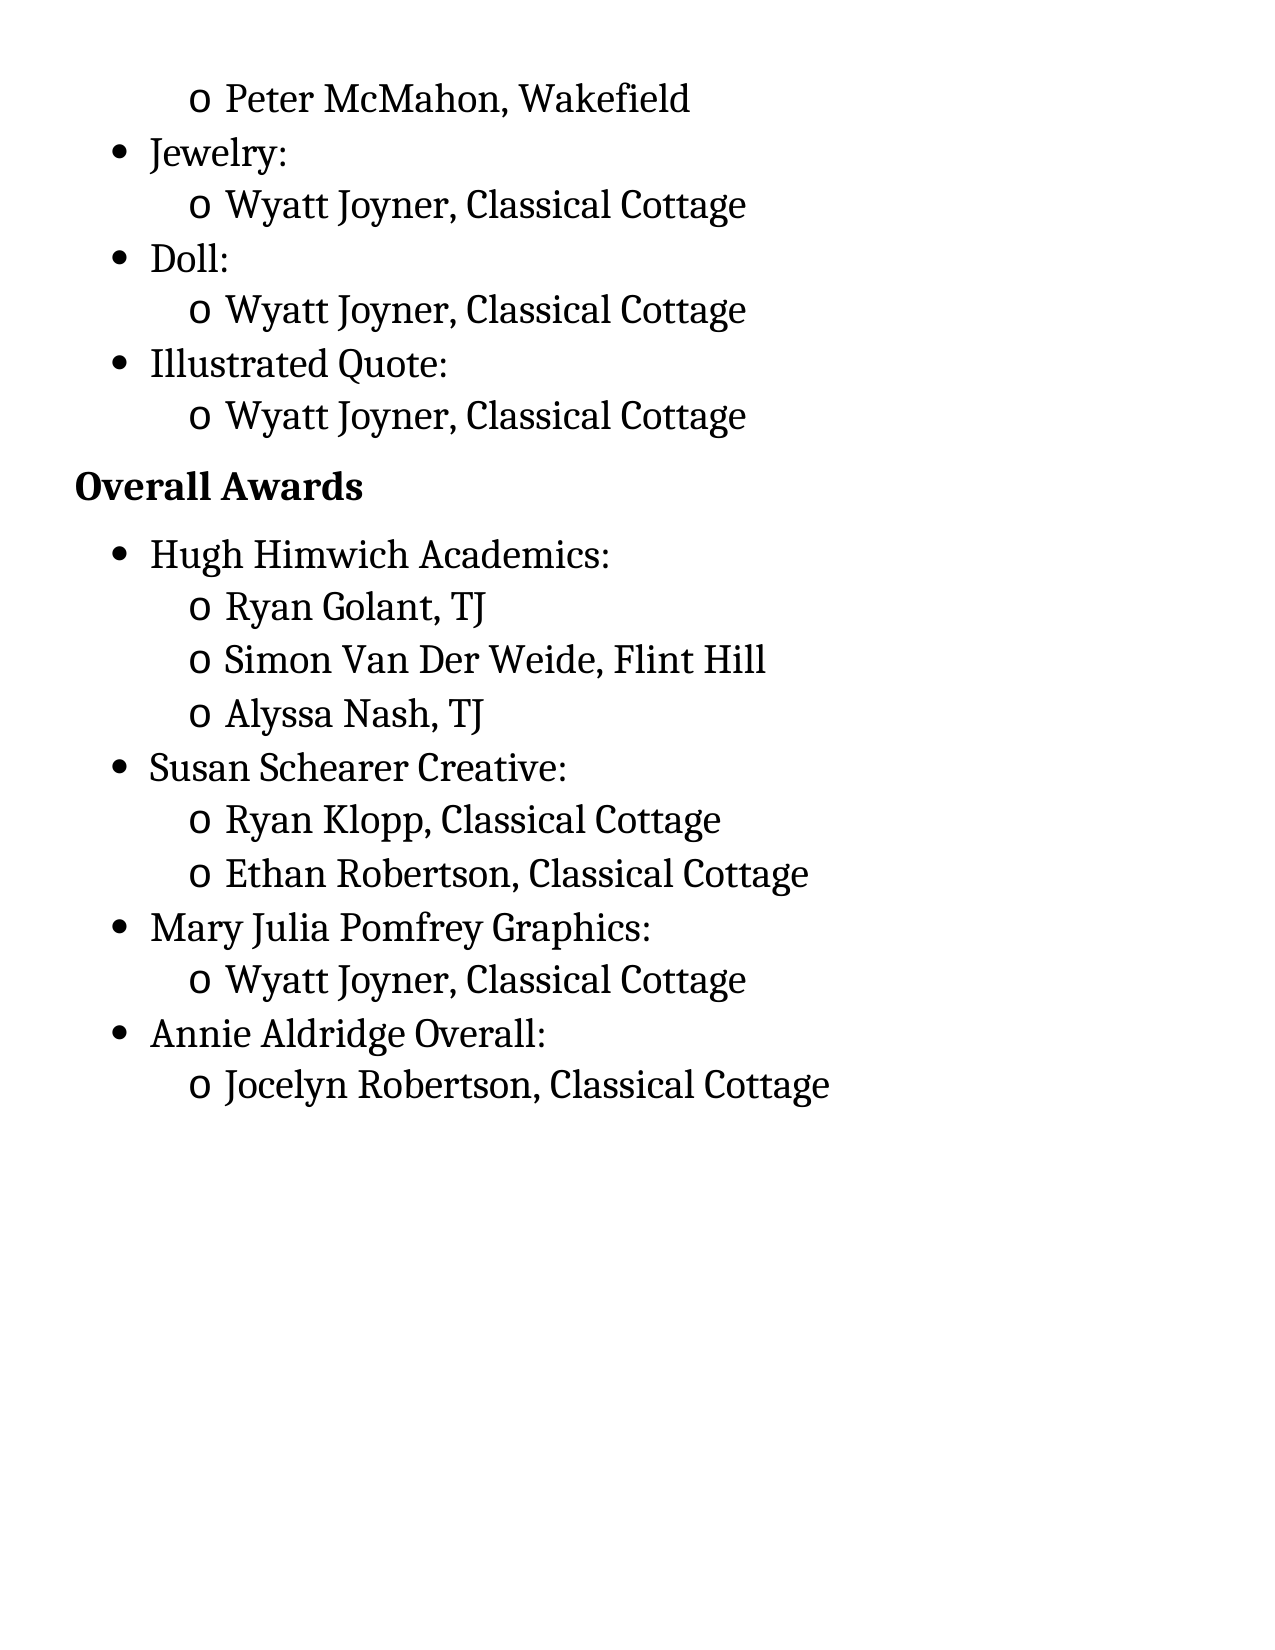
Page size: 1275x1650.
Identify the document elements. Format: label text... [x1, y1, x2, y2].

list Annie Aldridge Overall: [112, 1009, 1200, 1057]
list Hugh Himwich Academics: [112, 531, 1200, 579]
list Illustrated Quote: [112, 340, 1200, 388]
list Ryan Klopp, Classical Cottage [187, 796, 1200, 846]
list Ryan Golant, TJ [187, 582, 1200, 632]
list Peter McMahon, Wakefield [187, 75, 1200, 125]
list Susan Schearer Creative: [112, 744, 1200, 792]
list Jewelry: [112, 129, 1200, 177]
list Wyatt Joyner, Classical Cottage [187, 286, 1200, 336]
list Simon Van Der Weide, Flint Hill [187, 636, 1200, 686]
list Wyatt Joyner, Classical Cottage [187, 392, 1200, 442]
list Ethan Robertson, Classical Cottage [187, 850, 1200, 900]
list Doll: [112, 234, 1200, 282]
list Alyssa Nash, TJ [187, 690, 1200, 740]
text Overall Awards [75, 462, 1200, 510]
list Wyatt Joyner, Classical Cottage [187, 181, 1200, 231]
list Mary Julia Pomfrey Graphics: [112, 904, 1200, 952]
list Jocelyn Robertson, Classical Cottage [187, 1061, 1200, 1111]
list Wyatt Joyner, Classical Cottage [187, 956, 1200, 1006]
